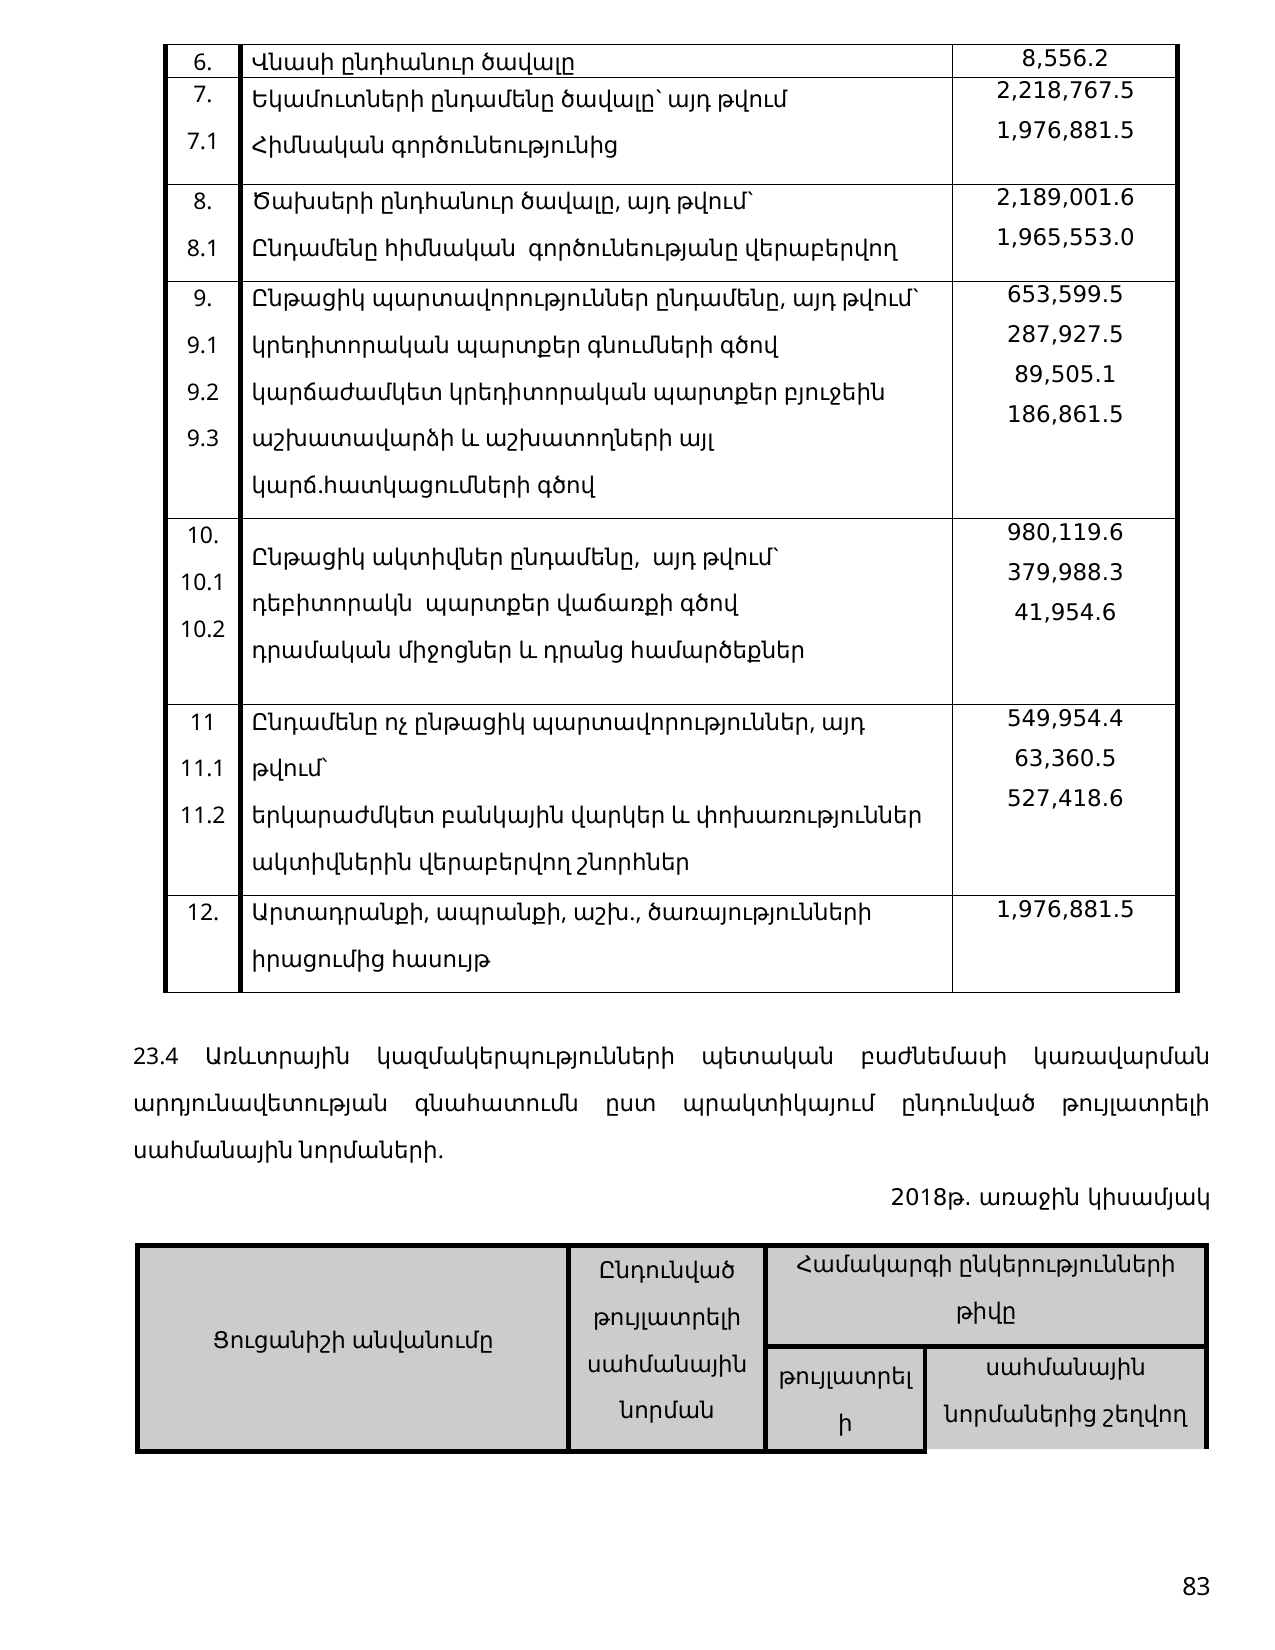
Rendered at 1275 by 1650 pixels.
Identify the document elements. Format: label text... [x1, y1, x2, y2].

table_cell Արտադրանքի, ապրանքի, աշխ., ծառայությունների իրացումից հասույթ [243, 896, 952, 992]
table_cell 7. 7.1 [168, 78, 238, 183]
table_cell Ընդամենը ոչ ընթացիկ պարտավորություններ, այդ թվում՝ երկարաժմկետ բանկային վարկեր և փոխառություններ ակտիվներին վերաբերվող շնորհներ [243, 705, 952, 895]
table_cell 8,556.2 [953, 45, 1175, 77]
table_cell 653,599.5 287,927.5 89,505.1 186,861.5 [953, 282, 1175, 518]
table_cell 9. 9.1 9.2 9.3 [168, 282, 238, 518]
table_cell 6. [168, 45, 238, 77]
table_cell Ծախսերի ընդհանուր ծավալը, այդ թվում` Ընդամենը հիմնական գործունեությանը վերաբերվող [243, 185, 952, 281]
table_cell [768, 1349, 923, 1449]
table_cell 2,218,767.5 1,976,881.5 [953, 78, 1175, 183]
table_cell 1,976,881.5 [953, 896, 1175, 992]
table_cell Ընթացիկ ակտիվներ ընդամենը, այդ թվում` դեբիտորակն պարտքեր վաճառքի գծով դրամական միջոցներ և դրանց համարծեքներ [243, 519, 952, 704]
text 23.4 Առևտրային կազմակերպությունների պետական բաժնեմասի կառավարման արդյունավետության գնահատումն ըստ պրակտիկայում ընդունված թույլատրելի սահմանային նորմաների. [133, 1040, 1211, 1165]
table_cell 980,119.6 379,988.3 41,954.6 [953, 519, 1175, 704]
table_cell 8. 8.1 [168, 185, 238, 281]
table_cell սահմանային նորմաներից շեղվող [927, 1349, 1204, 1449]
table_header Համակարգի ընկերությունների թիվը [768, 1248, 1204, 1344]
table_cell Վնասի ընդհանուր ծավալը [243, 45, 952, 77]
table_cell 10. 10.1 10.2 [168, 519, 238, 704]
table_cell 549,954.4 63,360.5 527,418.6 [953, 705, 1175, 895]
text 2018թ. առաջին կիսամյակ [133, 1181, 1211, 1212]
table_cell 12. [168, 896, 238, 992]
table_header Ընդունված թույլատրելի սահմանային նորման [571, 1248, 763, 1449]
table_cell Եկամուտների ընդամենը ծավալը` այդ թվում Հիմնական գործունեությունից [243, 78, 952, 183]
table_cell 2,189,001.6 1,965,553.0 [953, 185, 1175, 281]
table_cell Ընթացիկ պարտավորություններ ընդամենը, այդ թվում` կրեդիտորական պարտքեր գնումների գծով կարճաժամկետ կրեդիտորական պարտքեր բյուջեին աշխատավարձի և աշխատողների այլ կարճ.հատկացումների գծով [243, 282, 952, 518]
table_cell 11 11.1 11.2 [168, 705, 238, 895]
table_header Ցուցանիշի անվանումը [140, 1248, 566, 1449]
